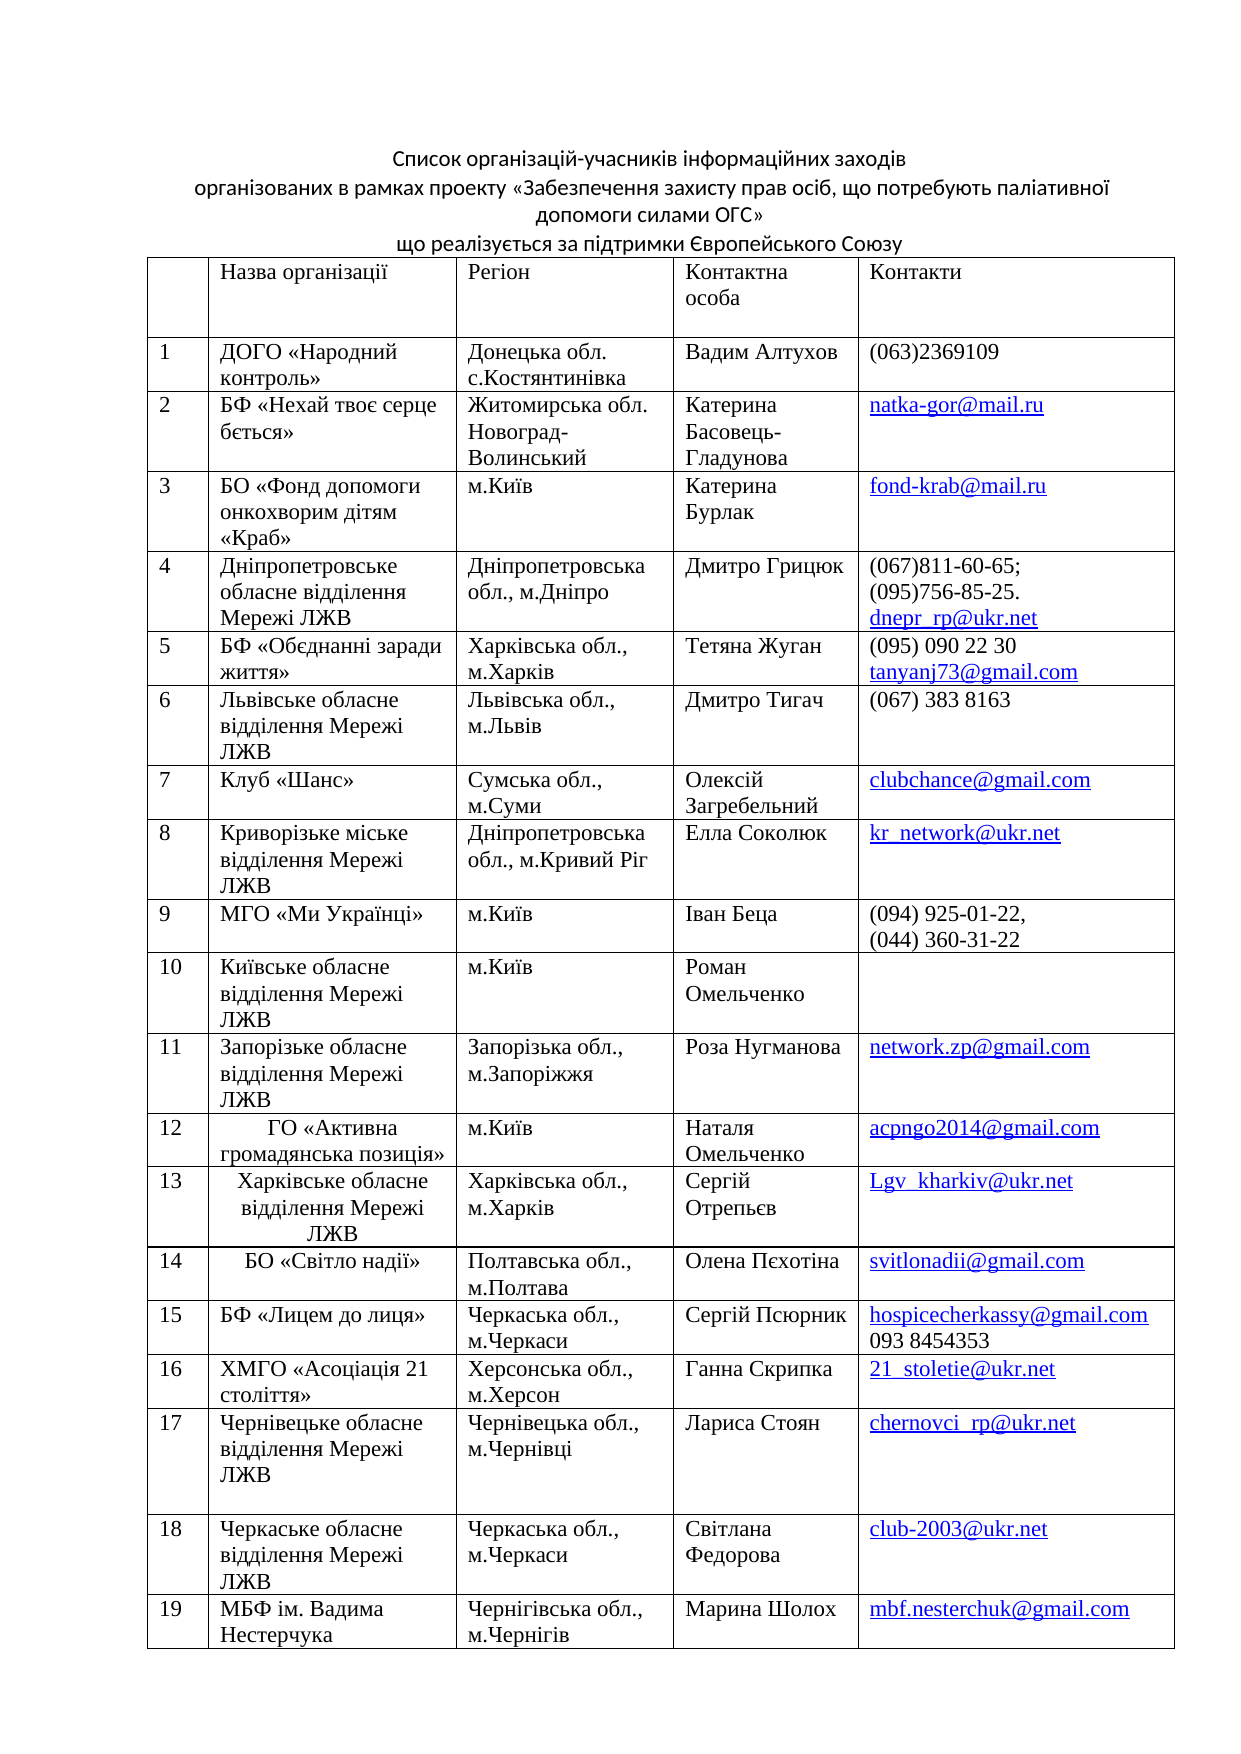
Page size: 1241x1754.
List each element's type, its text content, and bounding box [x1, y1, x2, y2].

table_cell 19 [148, 1595, 208, 1648]
table_cell club-2003@ukr.net [859, 1515, 1174, 1594]
table_cell Київське обласне відділення Мережі ЛЖВ [209, 953, 456, 1032]
table_cell 10 [148, 953, 208, 1032]
table_cell Львівська обл., м.Львів [457, 686, 673, 765]
table_cell Черкаська обл., м.Черкаси [457, 1515, 673, 1594]
table_cell Дмитро Тигач [674, 686, 858, 765]
table_cell Ганна Скрипка [674, 1355, 858, 1408]
table_cell БФ «Обєднанні заради життя» [209, 632, 456, 684]
table_cell Донецька обл. с.Костянтинівка [457, 338, 673, 391]
table_header Контактна особа [674, 258, 858, 337]
table_cell ГО «Активна громадянська позиція» [209, 1114, 456, 1166]
table_cell 5 [148, 632, 208, 684]
table_cell Сумська обл., м.Суми [457, 766, 673, 818]
table_cell Марина Шолох [674, 1595, 858, 1648]
table_cell (067) 383 8163 [859, 686, 1174, 765]
table_cell Дніпропетровська обл., м.Кривий Ріг [457, 820, 673, 898]
table_cell м.Київ [457, 953, 673, 1032]
table_cell 21_stoletie@ukr.net [859, 1355, 1174, 1408]
table_cell 8 [148, 820, 208, 898]
table_cell Роман Омельченко [674, 953, 858, 1032]
table_cell Олена Пєхотіна [674, 1248, 858, 1300]
text що реалізується за підтримки Європейського Союзу [148, 229, 1152, 257]
table_cell 2 [148, 392, 208, 471]
table_cell acpngo2014@gmail.com [859, 1114, 1174, 1166]
table_cell Lgv_kharkiv@ukr.net [859, 1167, 1174, 1246]
table_cell (067)811-60-65; (095)756-85-25. dnepr_rp@ukr.net [859, 552, 1174, 631]
table_cell Світлана Федорова [674, 1515, 858, 1594]
table_cell Чернівецьке обласне відділення Мережі ЛЖВ [209, 1409, 456, 1514]
table_header Контакти [859, 258, 1174, 337]
table_cell Сергій Отрепьєв [674, 1167, 858, 1246]
table_cell Полтавська обл., м.Полтава [457, 1248, 673, 1300]
table_cell МБФ ім. Вадима Нестерчука [209, 1595, 456, 1648]
table_cell 13 [148, 1167, 208, 1246]
table_cell Дніпропетровська обл., м.Дніпро [457, 552, 673, 631]
table_cell svitlonadii@gmail.com [859, 1248, 1174, 1300]
table_header Назва організації [209, 258, 456, 337]
table_cell 17 [148, 1409, 208, 1514]
table_cell ДОГО «Народний контроль» [209, 338, 456, 391]
table_cell 1 [148, 338, 208, 391]
table_cell Іван Беца [674, 900, 858, 952]
table_cell Елла Соколюк [674, 820, 858, 898]
table_cell 4 [148, 552, 208, 631]
table_cell Житомирська обл. Новоград-Волинський [457, 392, 673, 471]
table_cell kr_network@ukr.net [859, 820, 1174, 898]
table_cell Чернівецька обл., м.Чернівці [457, 1409, 673, 1514]
table_cell м.Київ [457, 1114, 673, 1166]
table_cell Криворізьке міське відділення Мережі ЛЖВ [209, 820, 456, 898]
table_cell Тетяна Жуган [674, 632, 858, 684]
table_cell chernovci_rp@ukr.net [859, 1409, 1174, 1514]
table_cell Харківська обл., м.Харків [457, 1167, 673, 1246]
table_cell Катерина Басовець-Гладунова [674, 392, 858, 471]
table_cell м.Київ [457, 900, 673, 952]
table_cell Херсонська обл., м.Херсон [457, 1355, 673, 1408]
table_cell Вадим Алтухов [674, 338, 858, 391]
table_cell 7 [148, 766, 208, 818]
table_header [148, 258, 208, 337]
table_cell БО «Фонд допомоги онкохворим дітям «Краб» [209, 472, 456, 551]
table_cell 9 [148, 900, 208, 952]
table_cell (095) 090 22 30 tanyanj73@gmail.com [859, 632, 1174, 684]
table_cell [859, 953, 1174, 1032]
table_cell 3 [148, 472, 208, 551]
table_cell Чернігівська обл., м.Чернігів [457, 1595, 673, 1648]
table_cell mbf.nesterchuk@gmail.com [859, 1595, 1174, 1648]
table_cell ХМГО «Асоціація 21 століття» [209, 1355, 456, 1408]
table_cell 12 [148, 1114, 208, 1166]
table_cell м.Київ [457, 472, 673, 551]
table_cell clubchance@gmail.com [859, 766, 1174, 818]
table_cell Запорізька обл., м.Запоріжжя [457, 1034, 673, 1112]
table_cell БО «Світло надії» [209, 1248, 456, 1300]
table_cell Львівське обласне відділення Мережі ЛЖВ [209, 686, 456, 765]
table_cell 11 [148, 1034, 208, 1112]
table_cell 14 [148, 1248, 208, 1300]
table_cell Наталя Омельченко [674, 1114, 858, 1166]
table_cell Клуб «Шанс» [209, 766, 456, 818]
table_cell МГО «Ми Українці» [209, 900, 456, 952]
table_cell natka-gor@mail.ru [859, 392, 1174, 471]
table_cell Роза Нугманова [674, 1034, 858, 1112]
table_cell БФ «Лицем до лиця» [209, 1301, 456, 1354]
table_cell Сергій Псюрник [674, 1301, 858, 1354]
text Список організацій-учасників інформаційних заходів [148, 144, 1152, 173]
table_cell Дніпропетровське обласне відділення Мережі ЛЖВ [209, 552, 456, 631]
table_cell (094) 925-01-22, (044) 360-31-22 [859, 900, 1174, 952]
table_cell Черкаська обл., м.Черкаси [457, 1301, 673, 1354]
table_cell БФ «Нехай твоє серце бється» [209, 392, 456, 471]
table_cell hospicecherkassy@gmail.com 093 8454353 [859, 1301, 1174, 1354]
table_cell 18 [148, 1515, 208, 1594]
table_cell 16 [148, 1355, 208, 1408]
table_cell 15 [148, 1301, 208, 1354]
table_cell 6 [148, 686, 208, 765]
table_cell Лариса Стоян [674, 1409, 858, 1514]
table_cell Дмитро Грицюк [674, 552, 858, 631]
table_cell Запорізьке обласне відділення Мережі ЛЖВ [209, 1034, 456, 1112]
table_cell Олексій Загребельний [674, 766, 858, 818]
table_cell fond-krab@mail.ru [859, 472, 1174, 551]
table_cell network.zp@gmail.com [859, 1034, 1174, 1112]
table_header Регіон [457, 258, 673, 337]
table_cell Катерина Бурлак [674, 472, 858, 551]
text організованих в рамках проекту «Забезпечення захисту прав осіб, що потребують паліативної допомоги силами ОГС» [148, 173, 1152, 229]
table_cell Черкаське обласне відділення Мережі ЛЖВ [209, 1515, 456, 1594]
table_cell Харківське обласне відділення Мережі ЛЖВ [209, 1167, 456, 1246]
table_cell (063)2369109 [859, 338, 1174, 391]
table_cell Харківська обл., м.Харків [457, 632, 673, 684]
